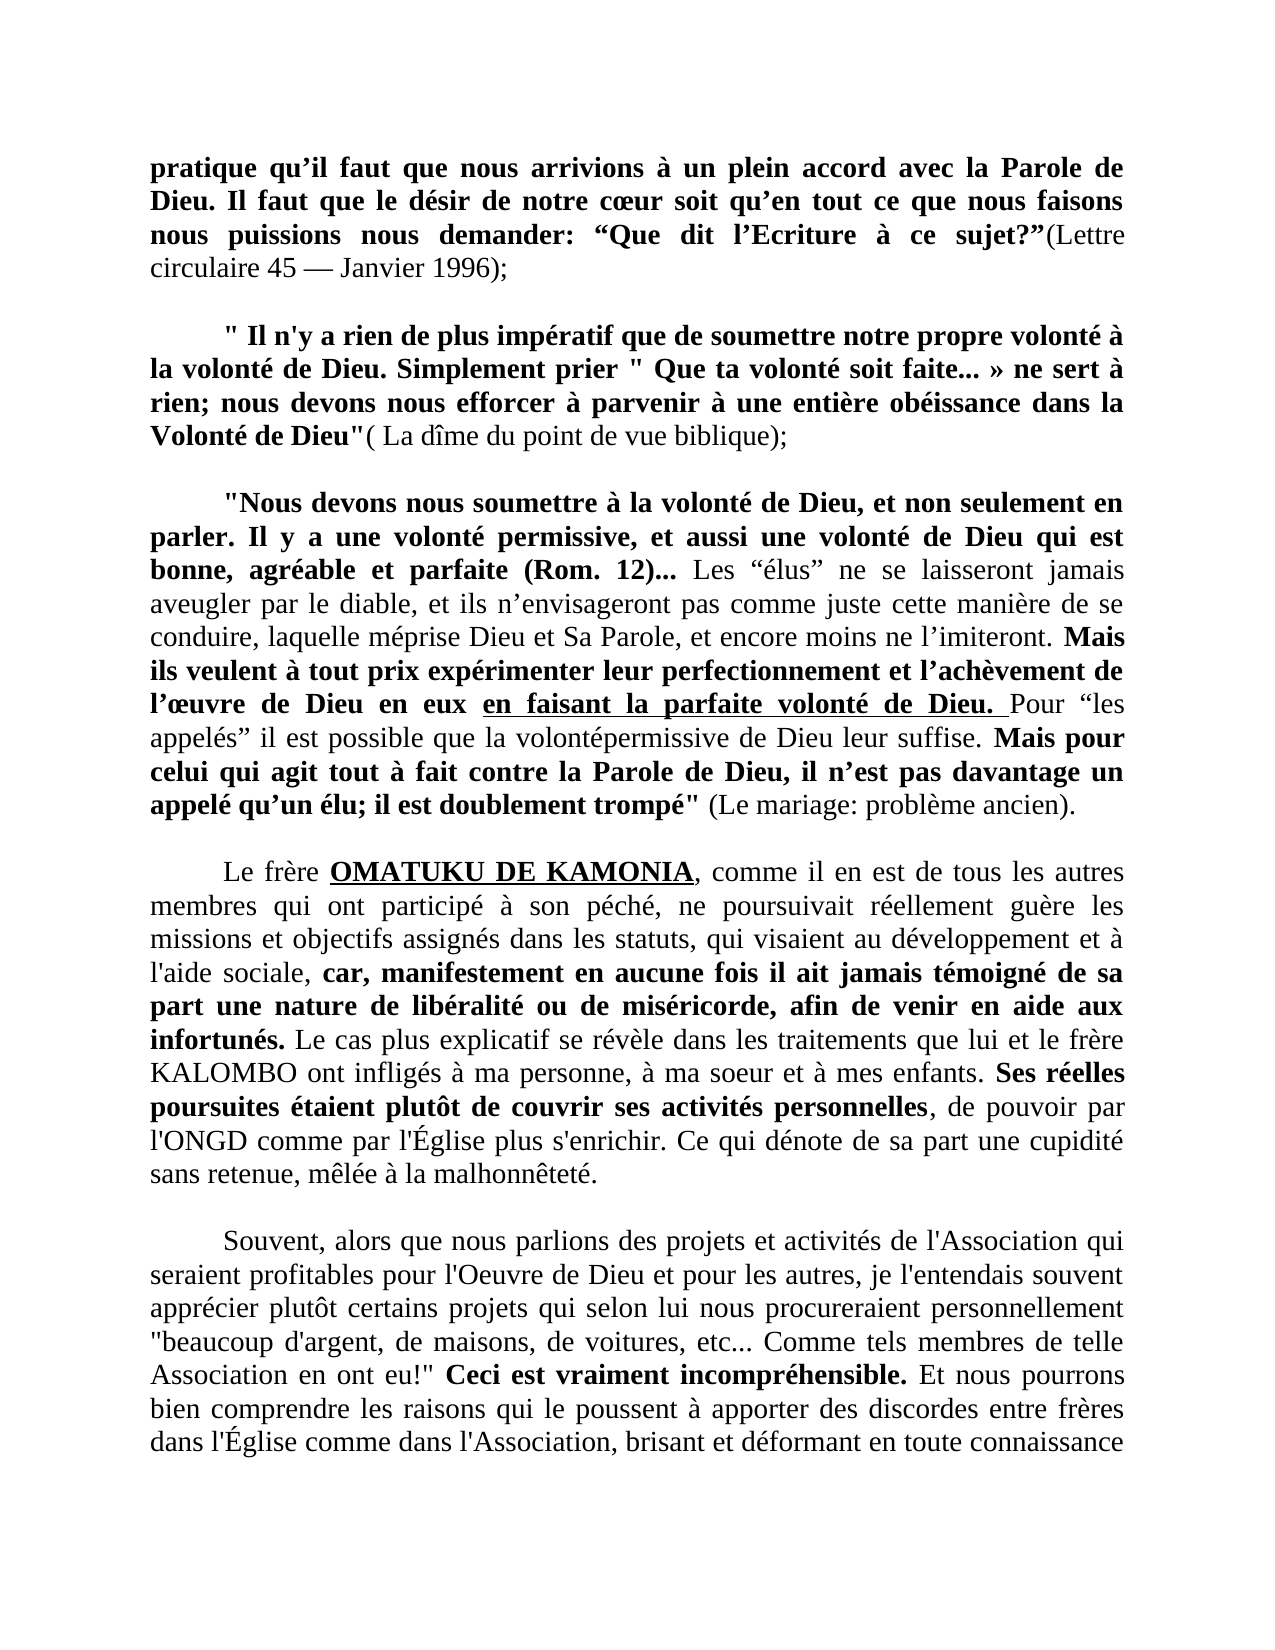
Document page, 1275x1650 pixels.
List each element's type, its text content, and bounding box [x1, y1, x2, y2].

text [150, 150, 1125, 284]
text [150, 1223, 1125, 1458]
text Le frère OMATUKU de Kamonia, comme il en est de tous les autres membres qui ont participé à son péché, ne poursuivait réellement guère les missions et objectifs assignés dans les statuts, qui visaient au développement et à l'aide sociale, car, manifestement en aucune fois il ait jamais témoigné de sa part une nature de libéralité ou de miséricorde, afin de venir en aide aux infortunés. Le cas plus explicatif se révèle dans les traitements que lui et le frère KALOMBO ont infligés à ma personne, à ma soeur et à mes enfants. Ses réelles poursuites étaient plutôt de couvrir ses activités personnelles, de pouvoir par l'ONGD comme par l'Église plus s'enrichir. Ce qui dénote de sa part une cupidité sans retenue, mêlée à la malhonnêteté. [150, 854, 1125, 1190]
text " Il n'y a rien de plus impératif que de soumettre notre propre volonté à la volonté de Dieu. Simplement prier " Que ta volonté soit faite... » ne sert à rien; nous devons nous efforcer à parvenir à une entière obéissance dans la Volonté de Dieu"( La dîme du point de vue biblique); [150, 318, 1125, 452]
text "Nous devons nous soumettre à la volonté de Dieu, et non seulement en parler. Il y a une volonté permissive, et aussi une volonté de Dieu qui est bonne, agréable et parfaite (Rom. 12)... Les “élus” ne se laisseront jamais aveugler par le diable, et ils n’envisageront pas comme juste cette manière de se conduire, laquelle méprise Dieu et Sa Parole, et encore moins ne l’imiteront. Mais ils veulent à tout prix expérimenter leur perfectionnement et l’achèvement de l’œuvre de Dieu en eux en faisant la parfaite volonté de Dieu. Pour “les appelés” il est possible que la volontépermissive de Dieu leur suffise. Mais pour celui qui agit tout à fait contre la Parole de Dieu, il n’est pas davantage un appelé qu’un élu; il est doublement trompé" (Le mariage: problème ancien). [150, 485, 1125, 821]
